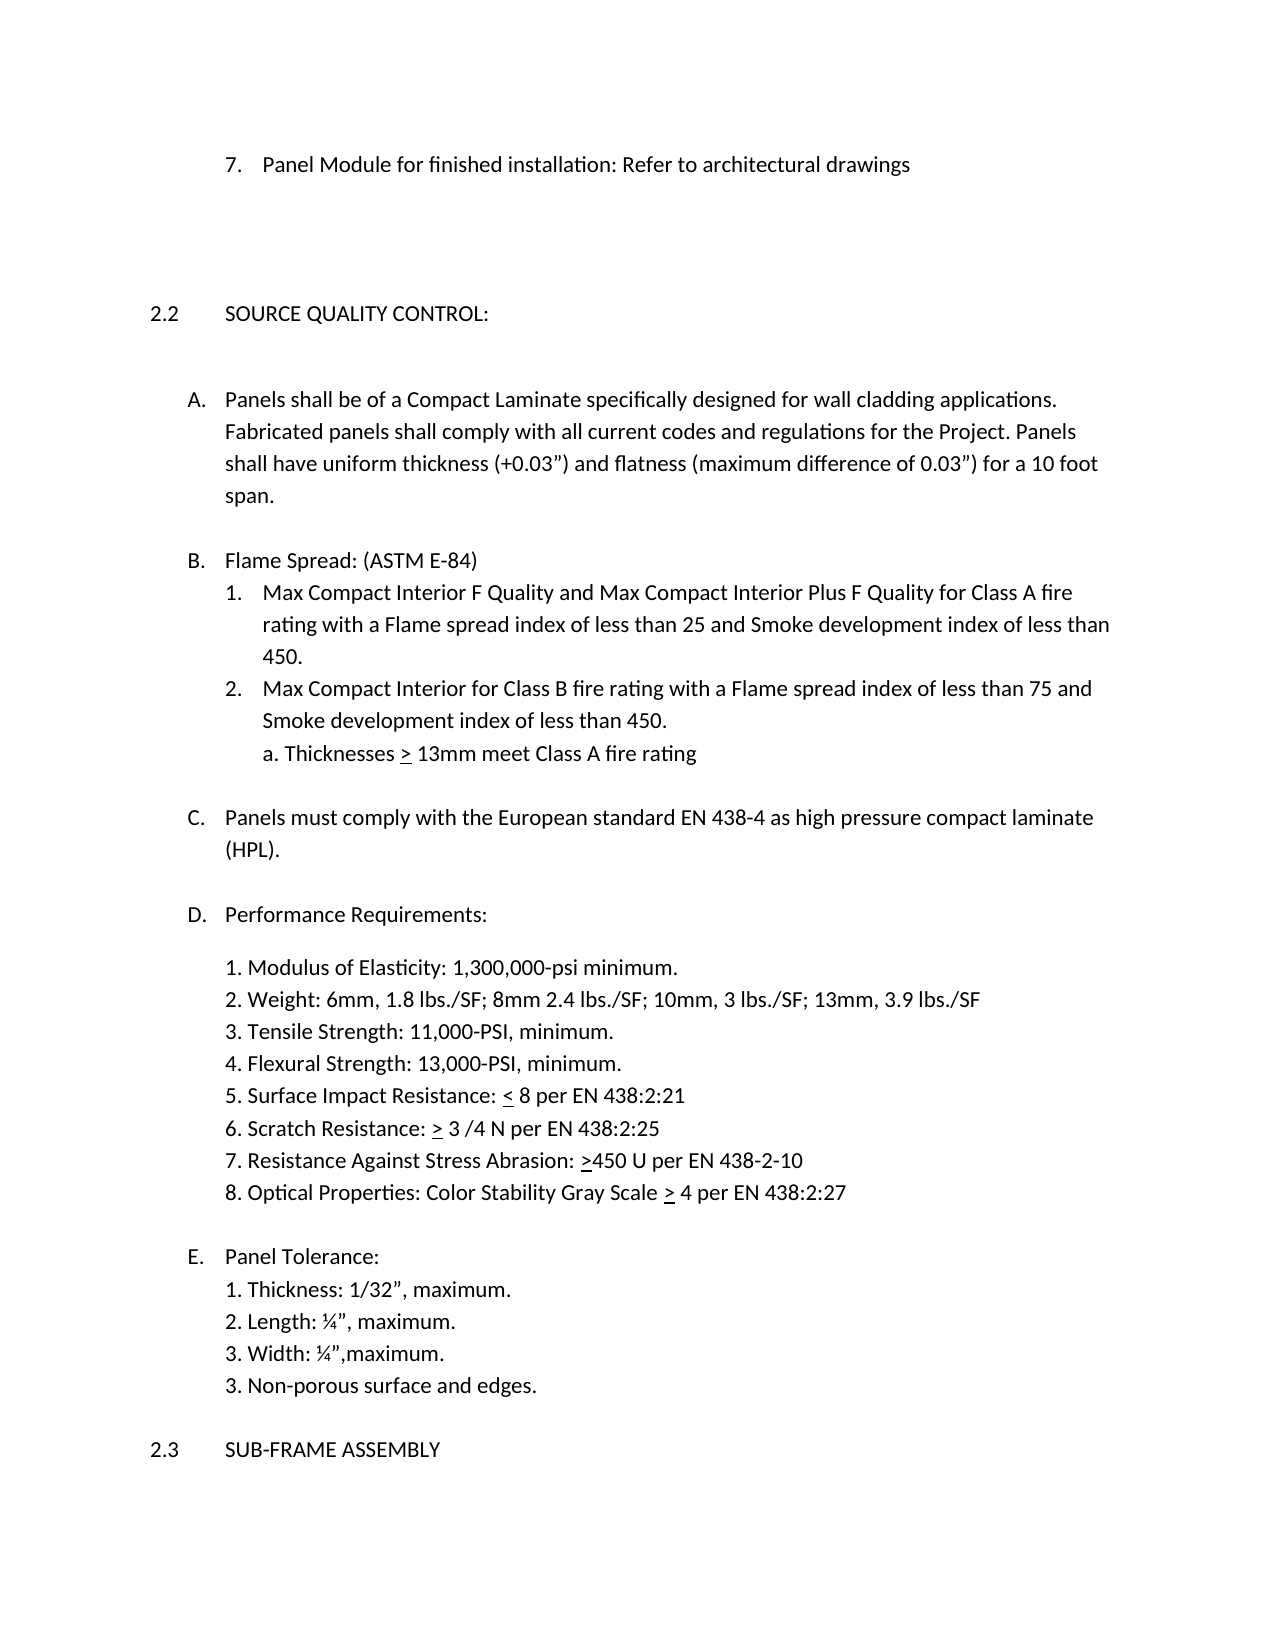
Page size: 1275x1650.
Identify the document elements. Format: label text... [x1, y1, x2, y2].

text 3. Tensile Strength: 11,000-PSI, minimum. [225, 1017, 1125, 1045]
list Performance Requirements: [187, 900, 1125, 928]
list 3. Non-porous surface and edges. [225, 1371, 1125, 1431]
list Panel Module for finished installation: Refer to architectural drawings [225, 150, 1125, 178]
list 3. Width: ¼”,maximum. [225, 1339, 1125, 1367]
text 6. Scratch Resistance: > 3 /4 N per EN 438:2:25 [225, 1114, 1125, 1142]
list Panels must comply with the European standard EN 438-4 as high pressure compact laminate (HPL). [187, 803, 1125, 863]
list Panels shall be of a Compact Laminate specifically designed for wall cladding applications. Fabricated panels shall comply with all current codes and regulations for the Project. Panels shall have uniform thickness (+0.03”) and flatness (maximum difference of 0.03”) for a 10 foot span. [187, 385, 1125, 509]
list 2. Length: ¼”, maximum. [225, 1307, 1125, 1335]
text 4. Flexural Strength: 13,000-PSI, minimum. [225, 1049, 1125, 1077]
text 2.3 SUB-FRAME ASSEMBLY [150, 1436, 1125, 1464]
text 1. Modulus of Elasticity: 1,300,000-psi minimum. [225, 953, 1125, 981]
text 2.2 SOURCE QUALITY CONTROL: [150, 299, 1125, 328]
text 7. Resistance Against Stress Abrasion: >450 U per EN 438-2-10 [225, 1146, 1125, 1174]
text 8. Optical Properties: Color Stability Gray Scale > 4 per EN 438:2:27 [225, 1178, 1125, 1206]
list 1. Thickness: 1/32”, maximum. [225, 1275, 1125, 1303]
list a. Thicknesses > 13mm meet Class A fire rating [262, 739, 1125, 767]
list 2. Weight: 6mm, 1.8 lbs./SF; 8mm 2.4 lbs./SF; 10mm, 3 lbs./SF; 13mm, 3.9 lbs./SF [225, 985, 1125, 1013]
list Max Compact Interior F Quality and Max Compact Interior Plus F Quality for Class A fire rating with a Flame spread index of less than 25 and Smoke development index of less than 450. [225, 578, 1125, 670]
list Flame Spread: (ASTM E-84) [187, 546, 1125, 574]
list Panel Tolerance: [187, 1242, 1125, 1271]
list Max Compact Interior for Class B fire rating with a Flame spread index of less than 75 and Smoke development index of less than 450. [225, 674, 1125, 735]
text 5. Surface Impact Resistance: < 8 per EN 438:2:21 [225, 1082, 1125, 1109]
